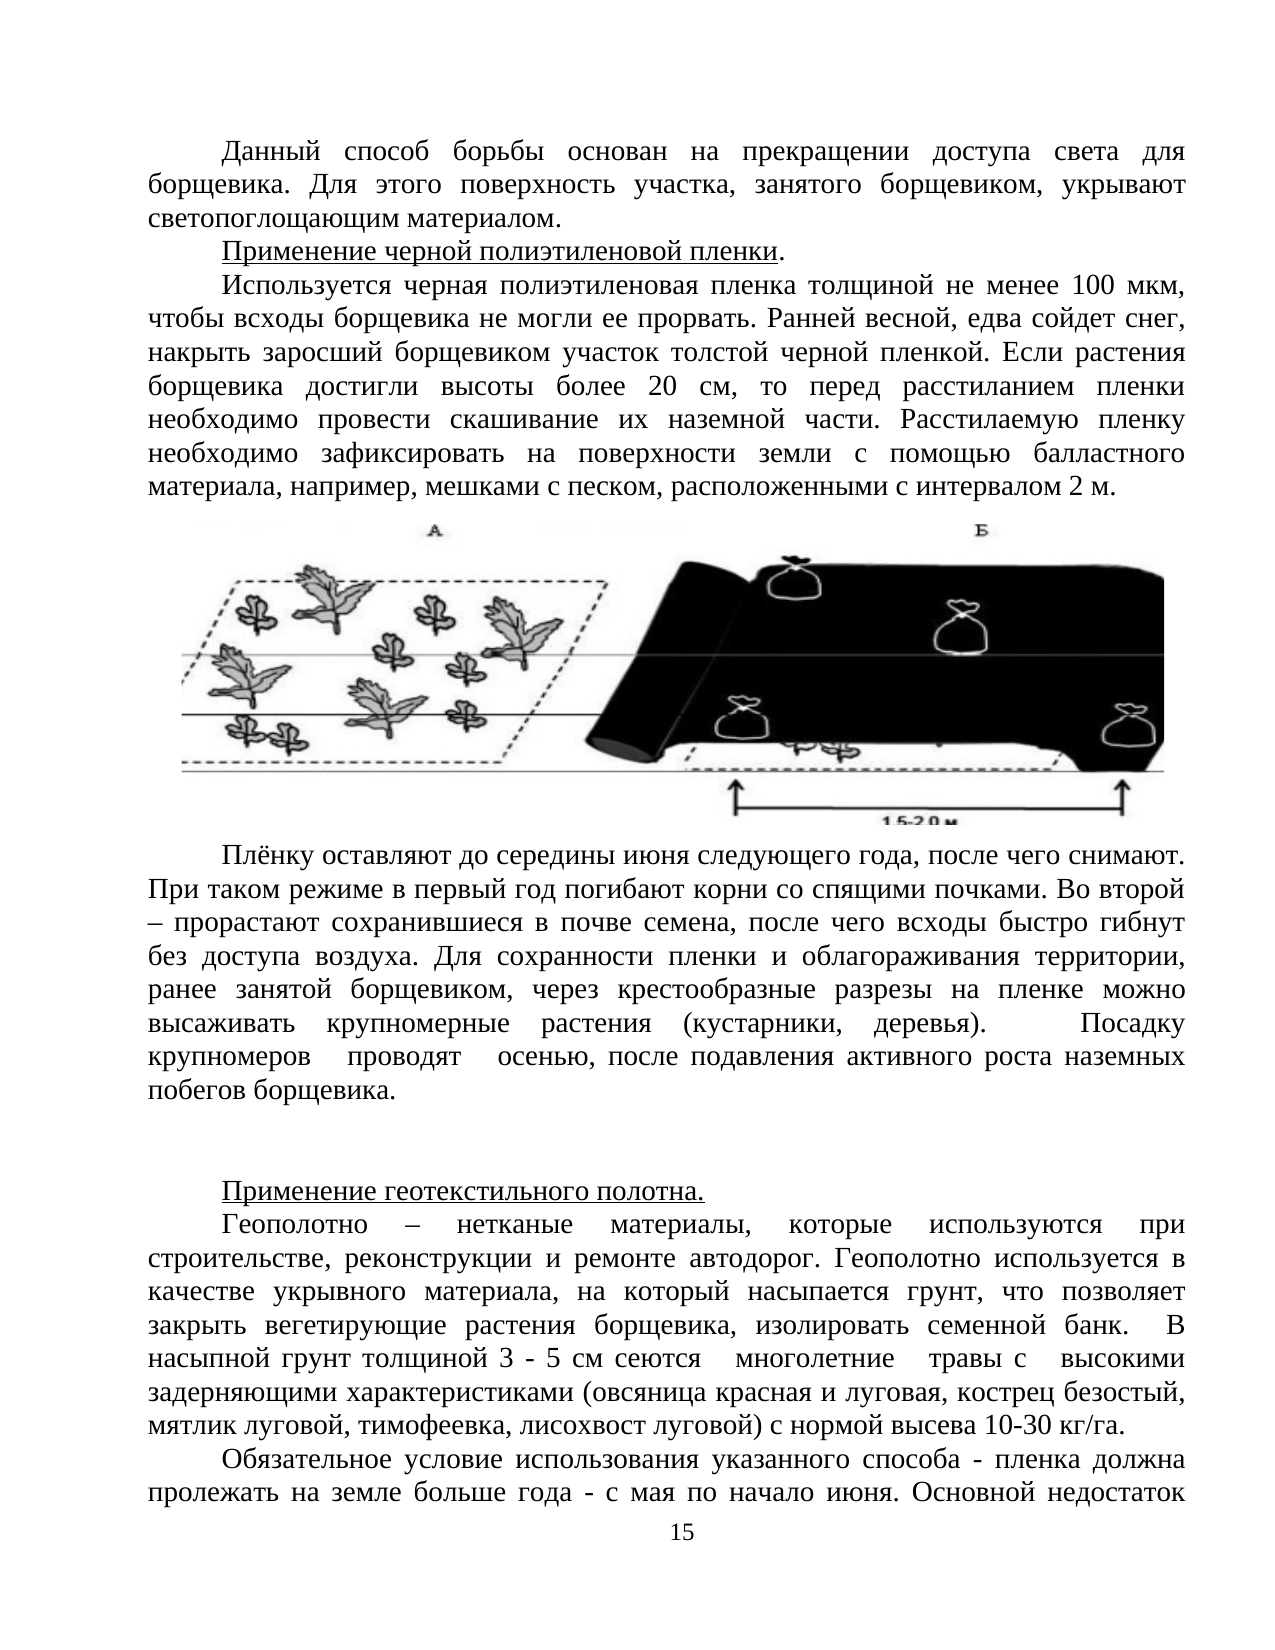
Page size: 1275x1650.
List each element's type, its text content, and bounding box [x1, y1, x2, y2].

picture [179, 524, 1164, 823]
text Используется черная полиэтиленовая пленка толщиной не менее 100 мкм, чтобы всходы борщевика не могли ее прорвать. Ранней весной, едва сойдет снег, накрыть заросший борщевиком участок толстой черной пленкой. Если растения борщевика достигли высоты более 20 см, то перед расстиланием пленки необходимо провести скашивание их наземной части. Расстилаемую пленку необходимо зафиксировать на поверхности земли с помощью балластного материала, например, мешками с песком, расположенными с интервалом 2 м. [148, 267, 1186, 502]
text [148, 1441, 1186, 1508]
text Применение геотекстильного полотна. [148, 1173, 1186, 1206]
text Геополотно – нетканые материалы, которые используются при строительстве, реконструкции и ремонте автодорог. Геополотно используется в качестве укрывного материала, на который насыпается грунт, что позволяет закрыть вегетирующие растения борщевика, изолировать семенной банк. В насыпной грунт толщиной 3 - 5 см сеются многолетние травы с высокими задерняющими характеристиками (овсяница красная и луговая, кострец безостый, мятлик луговой, тимофеевка, лисохвост луговой) с нормой высева 10-30 кг/га. [148, 1206, 1186, 1441]
text Данный способ борьбы основан на прекращении доступа света для борщевика. Для этого поверхность участка, занятого борщевиком, укрывают светопоглощающим материалом. [148, 133, 1186, 233]
text Применение черной полиэтиленовой пленки. [148, 233, 1186, 267]
